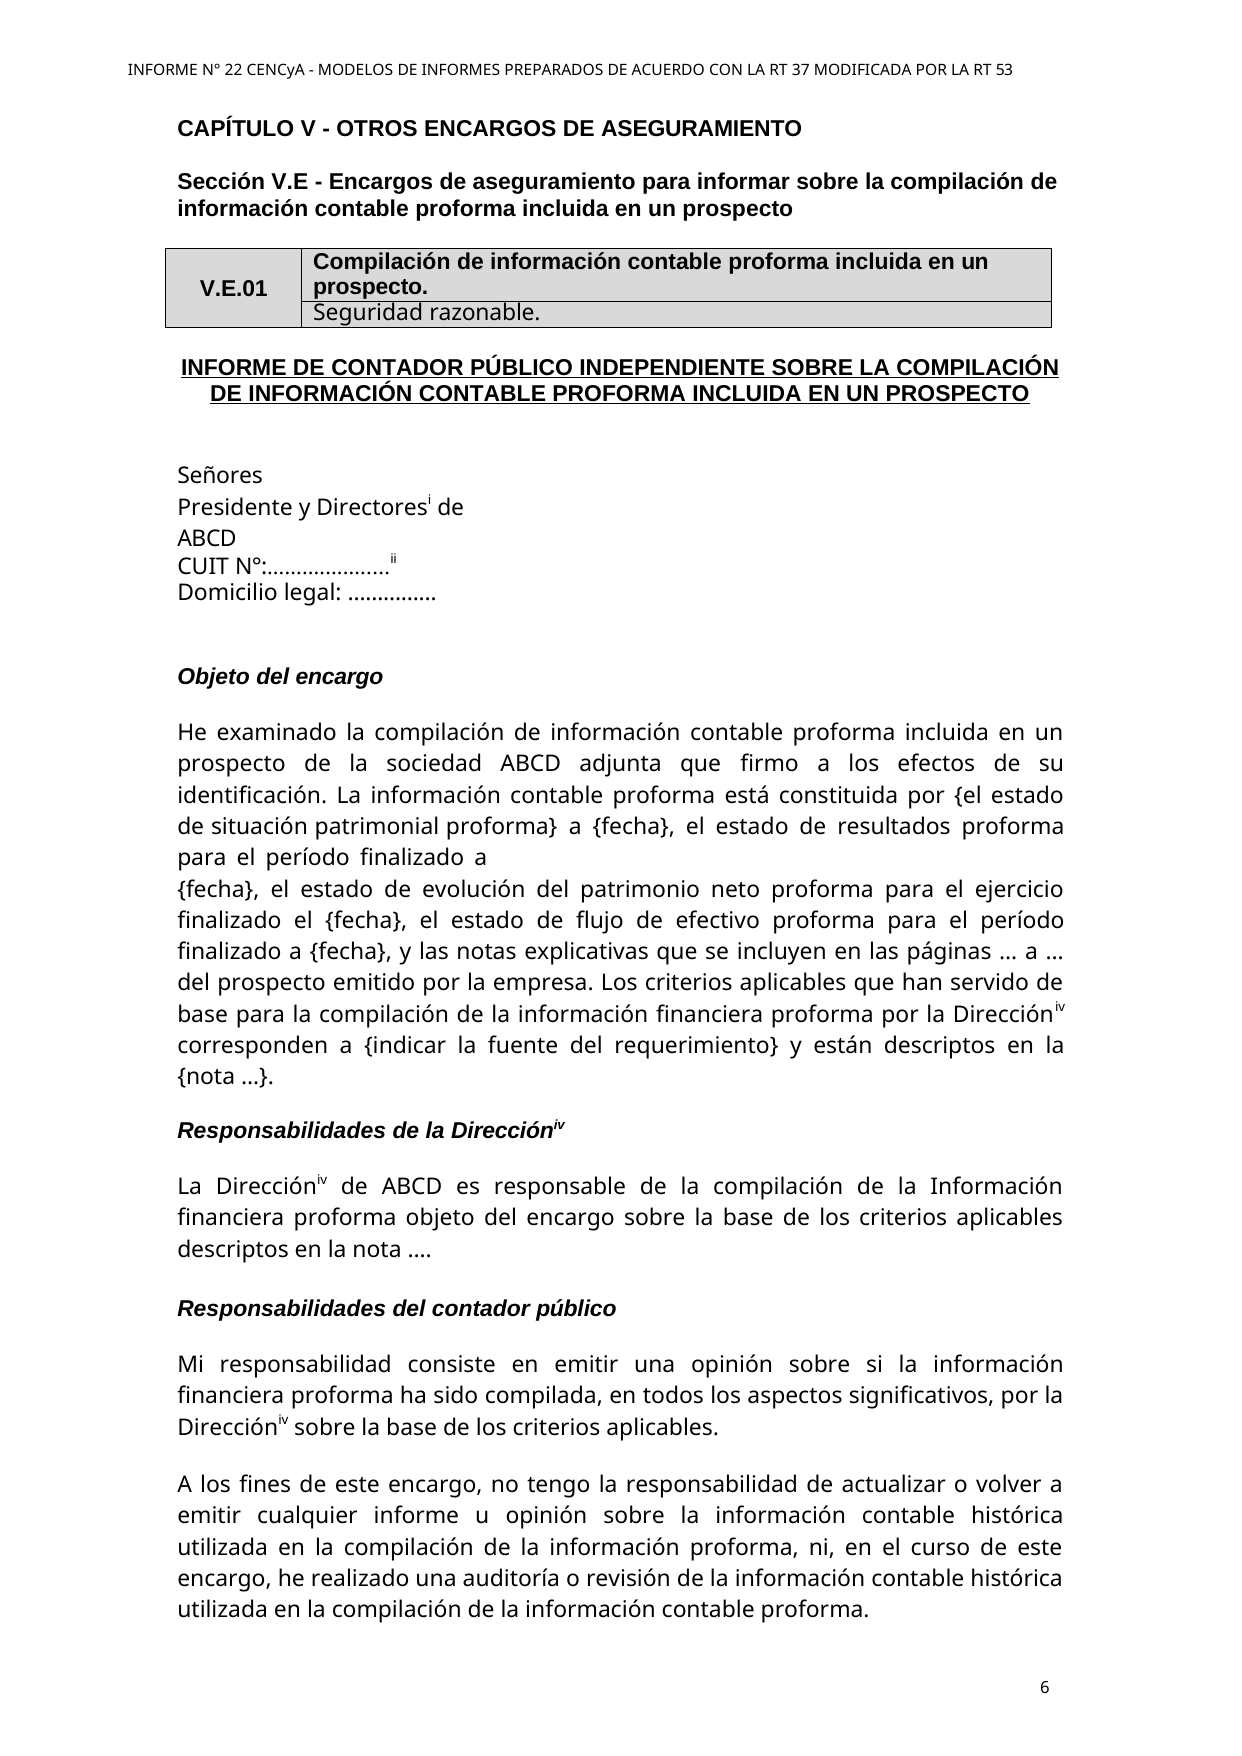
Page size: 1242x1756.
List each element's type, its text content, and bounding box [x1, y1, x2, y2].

table_cell Seguridad razonable. [302, 302, 1051, 327]
subtitle Responsabilidades de la Direccióniv [177, 1117, 1077, 1144]
table_header V.E.01 [166, 249, 301, 327]
text Señores [177, 459, 1077, 491]
subtitle Responsabilidades del contador público [177, 1295, 1077, 1322]
text {fecha}, el estado de evolución del patrimonio neto proforma para el ejercicio finalizado el {fecha}, el estado de flujo de efectivo proforma para el período finalizado a {fecha}, y las notas explicativas que se incluyen en las páginas … a … del prospecto emitido por la empresa. Los criterios aplicables que han servido de base para la compilación de la información financiera proforma por la Direccióniv corresponden a {indicar la fuente del requerimiento} y están descriptos en la {nota …}. [177, 872, 1065, 1091]
subtitle INFORME DE CONTADOR PÚBLICO INDEPENDIENTE SOBRE LA COMPILACIÓN DE INFORMACIÓN CONTABLE PROFORMA INCLUIDA EN UN PROSPECTO [181, 354, 1077, 407]
text La Direccióniv de ABCD es responsable de la compilación de la Información financiera proforma objeto del encargo sobre la base de los criterios aplicables descriptos en la nota …. [177, 1170, 1064, 1264]
text Sección V.E - Encargos de aseguramiento para informar sobre la compilación de información contable proforma incluida en un prospecto [177, 168, 1077, 221]
text CAPÍTULO V - OTROS ENCARGOS DE ASEGURAMIENTO [177, 115, 1077, 142]
table_header Compilación de información contable proforma incluida en un prospecto. [302, 249, 1051, 301]
text A los fines de este encargo, no tengo la responsabilidad de actualizar o volver a emitir cualquier informe u opinión sobre la información contable histórica utilizada en la compilación de la información proforma, ni, en el curso de este encargo, he realizado una auditoría o revisión de la información contable histórica utilizada en la compilación de la información contable proforma. [177, 1468, 1064, 1624]
text Presidente y Directoresi de ABCD [177, 491, 507, 553]
subtitle Objeto del encargo [177, 663, 1077, 690]
text CUIT N°: ii [177, 553, 1077, 579]
text Mi responsabilidad consiste en emitir una opinión sobre si la información financiera proforma ha sido compilada, en todos los aspectos significativos, por la Direccióniv sobre la base de los criterios aplicables. [177, 1348, 1064, 1442]
text Domicilio legal: …………… [177, 579, 1077, 606]
text He examinado la compilación de información contable proforma incluida en un prospecto de la sociedad ABCD adjunta que firmo a los efectos de su identificación. La información contable proforma está constituida por {el estado de situación patrimonial proforma} a {fecha}, el estado de resultados proforma para el período finalizado a [177, 716, 1064, 872]
